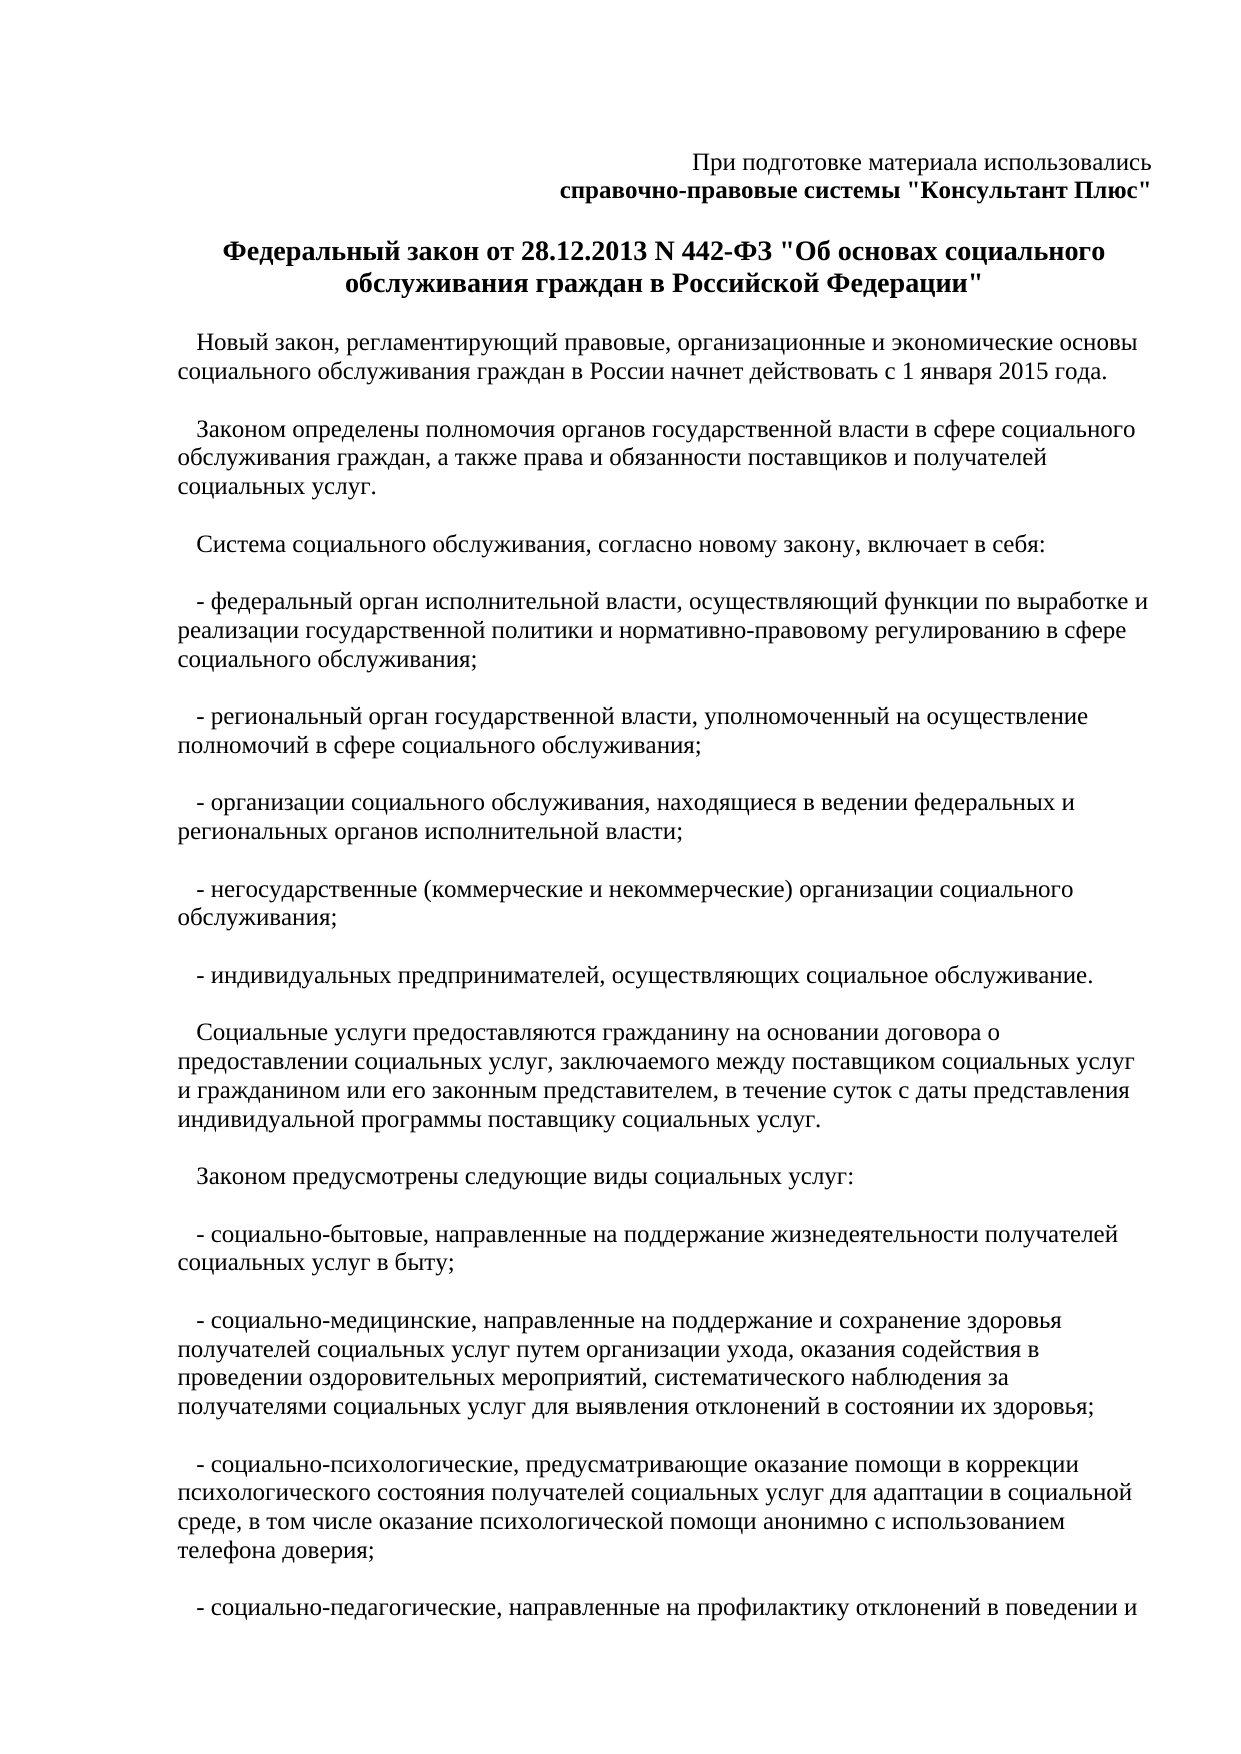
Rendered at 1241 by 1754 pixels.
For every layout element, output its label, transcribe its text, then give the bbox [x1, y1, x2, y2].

text При подготовке материала использовались справочно-правовые системы "Консультант Плюс" [177, 118, 1152, 204]
text Федеральный закон от 28.12.2013 N 442-ФЗ "Об основах социального обслуживания граждан в Российской Федерации" [177, 233, 1152, 298]
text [177, 327, 1152, 1621]
